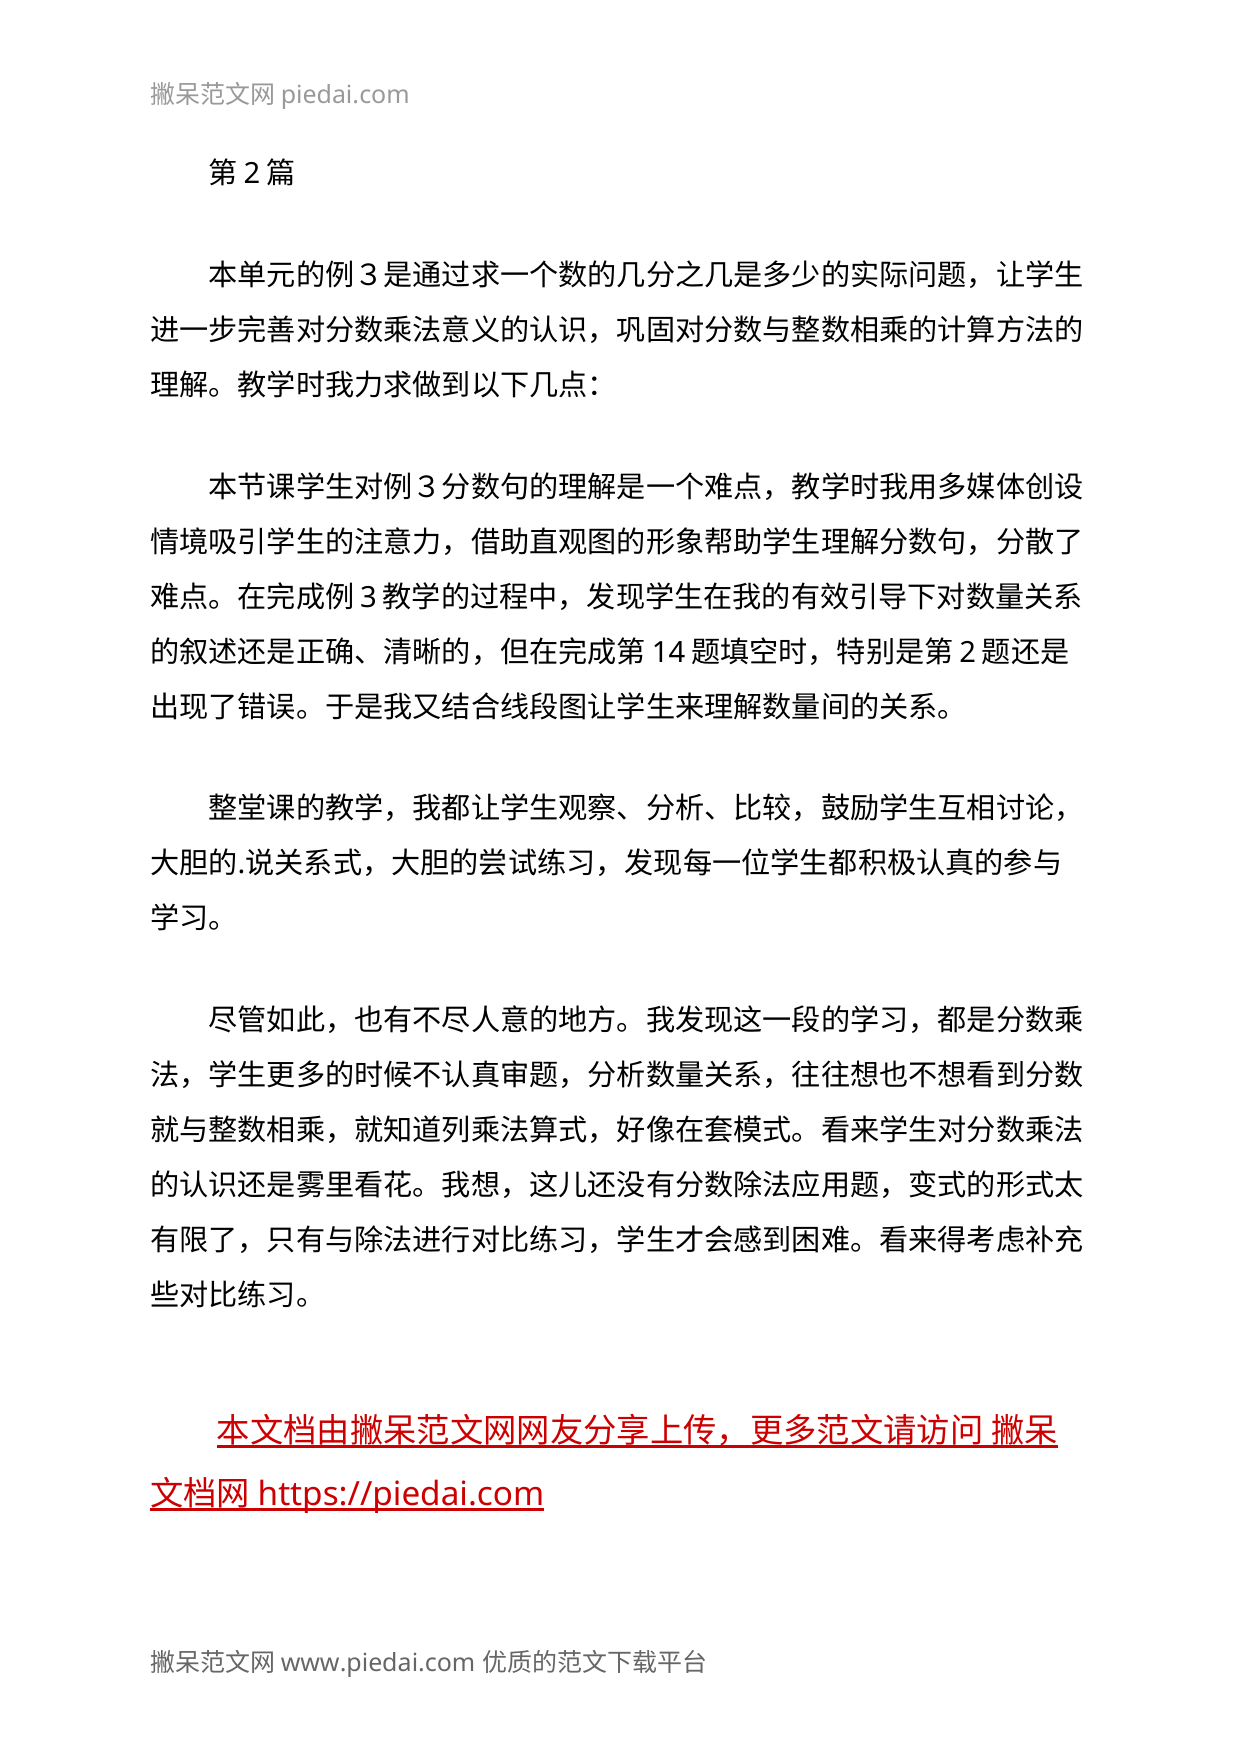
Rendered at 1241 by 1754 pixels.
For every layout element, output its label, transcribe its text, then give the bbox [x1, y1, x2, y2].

text 本单元的例３是通过求一个数的几分之几是多少的实际问题，让学生进一步完善对分数乘法意义的认识，巩固对分数与整数相乘的计算方法的理解。教学时我力求做到以下几点： [150, 252, 1090, 404]
text 本文档由撇呆范文网网友分享上传，更多范文请访问 撇呆文档网 https://piedai.com [150, 1404, 1090, 1515]
text 第2篇 [150, 150, 1090, 192]
text 整堂课的教学，我都让学生观察、分析、比较，鼓励学生互相讨论，大胆的.说关系式，大胆的尝试练习，发现每一位学生都积极认真的参与学习。 [150, 785, 1090, 937]
text 本节课学生对例３分数句的理解是一个难点，教学时我用多媒体创设情境吸引学生的注意力，借助直观图的形象帮助学生理解分数句，分散了难点。在完成例3教学的过程中，发现学生在我的有效引导下对数量关系的叙述还是正确、清晰的，但在完成第14题填空时，特别是第2题还是出现了错误。于是我又结合线段图让学生来理解数量间的关系。 [150, 463, 1090, 726]
text 尽管如此，也有不尽人意的地方。我发现这一段的学习，都是分数乘法，学生更多的时候不认真审题，分析数量关系，往往想也不想看到分数就与整数相乘，就知道列乘法算式，好像在套模式。看来学生对分数乘法的认识还是雾里看花。我想，这儿还没有分数除法应用题，变式的形式太有限了，只有与除法进行对比练习，学生才会感到困难。看来得考虑补充些对比练习。 [150, 997, 1090, 1313]
